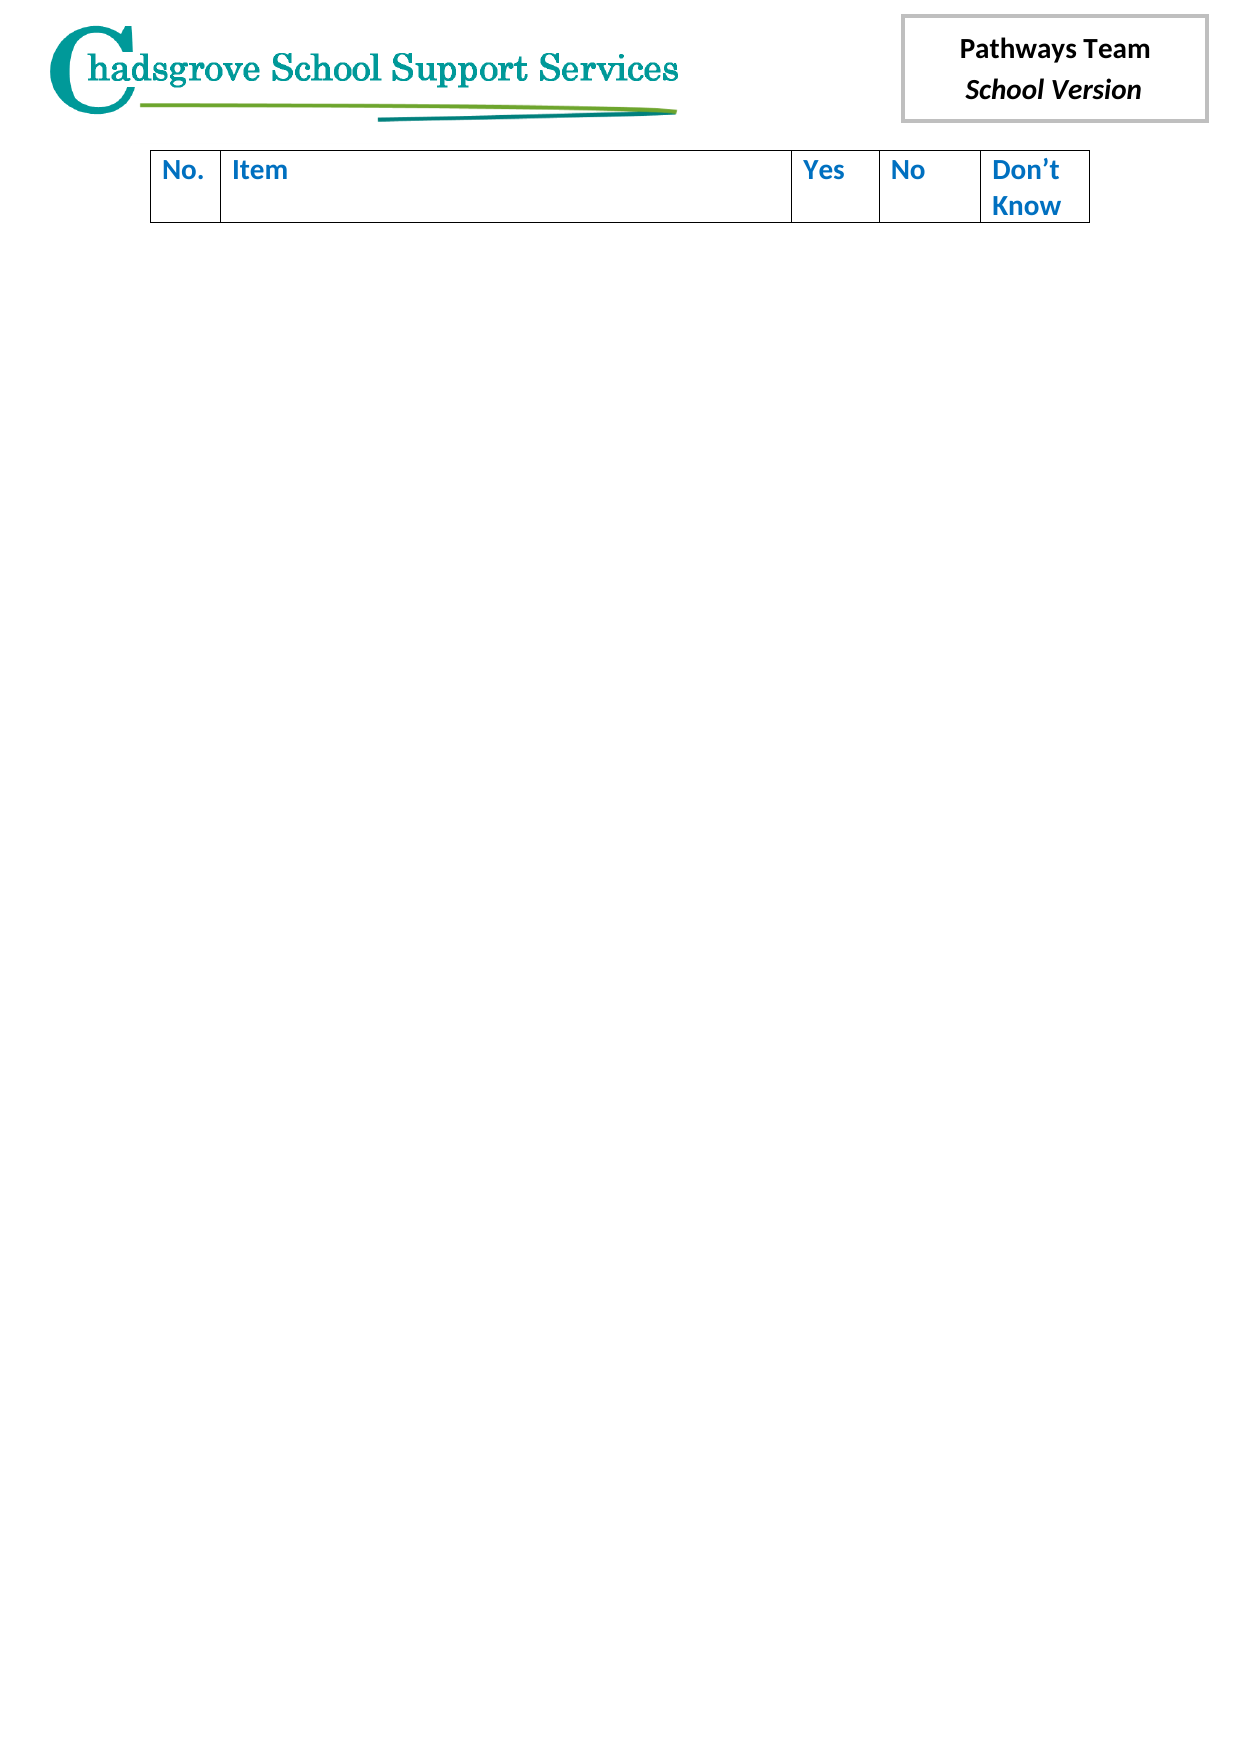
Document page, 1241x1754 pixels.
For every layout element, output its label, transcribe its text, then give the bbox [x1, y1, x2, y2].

picture [33, 13, 714, 145]
table_header Yes [792, 151, 879, 222]
table_header No. [151, 151, 220, 222]
table_header Don’t Know [981, 151, 1089, 222]
table_header No [880, 151, 980, 222]
table_header Item [221, 151, 791, 222]
